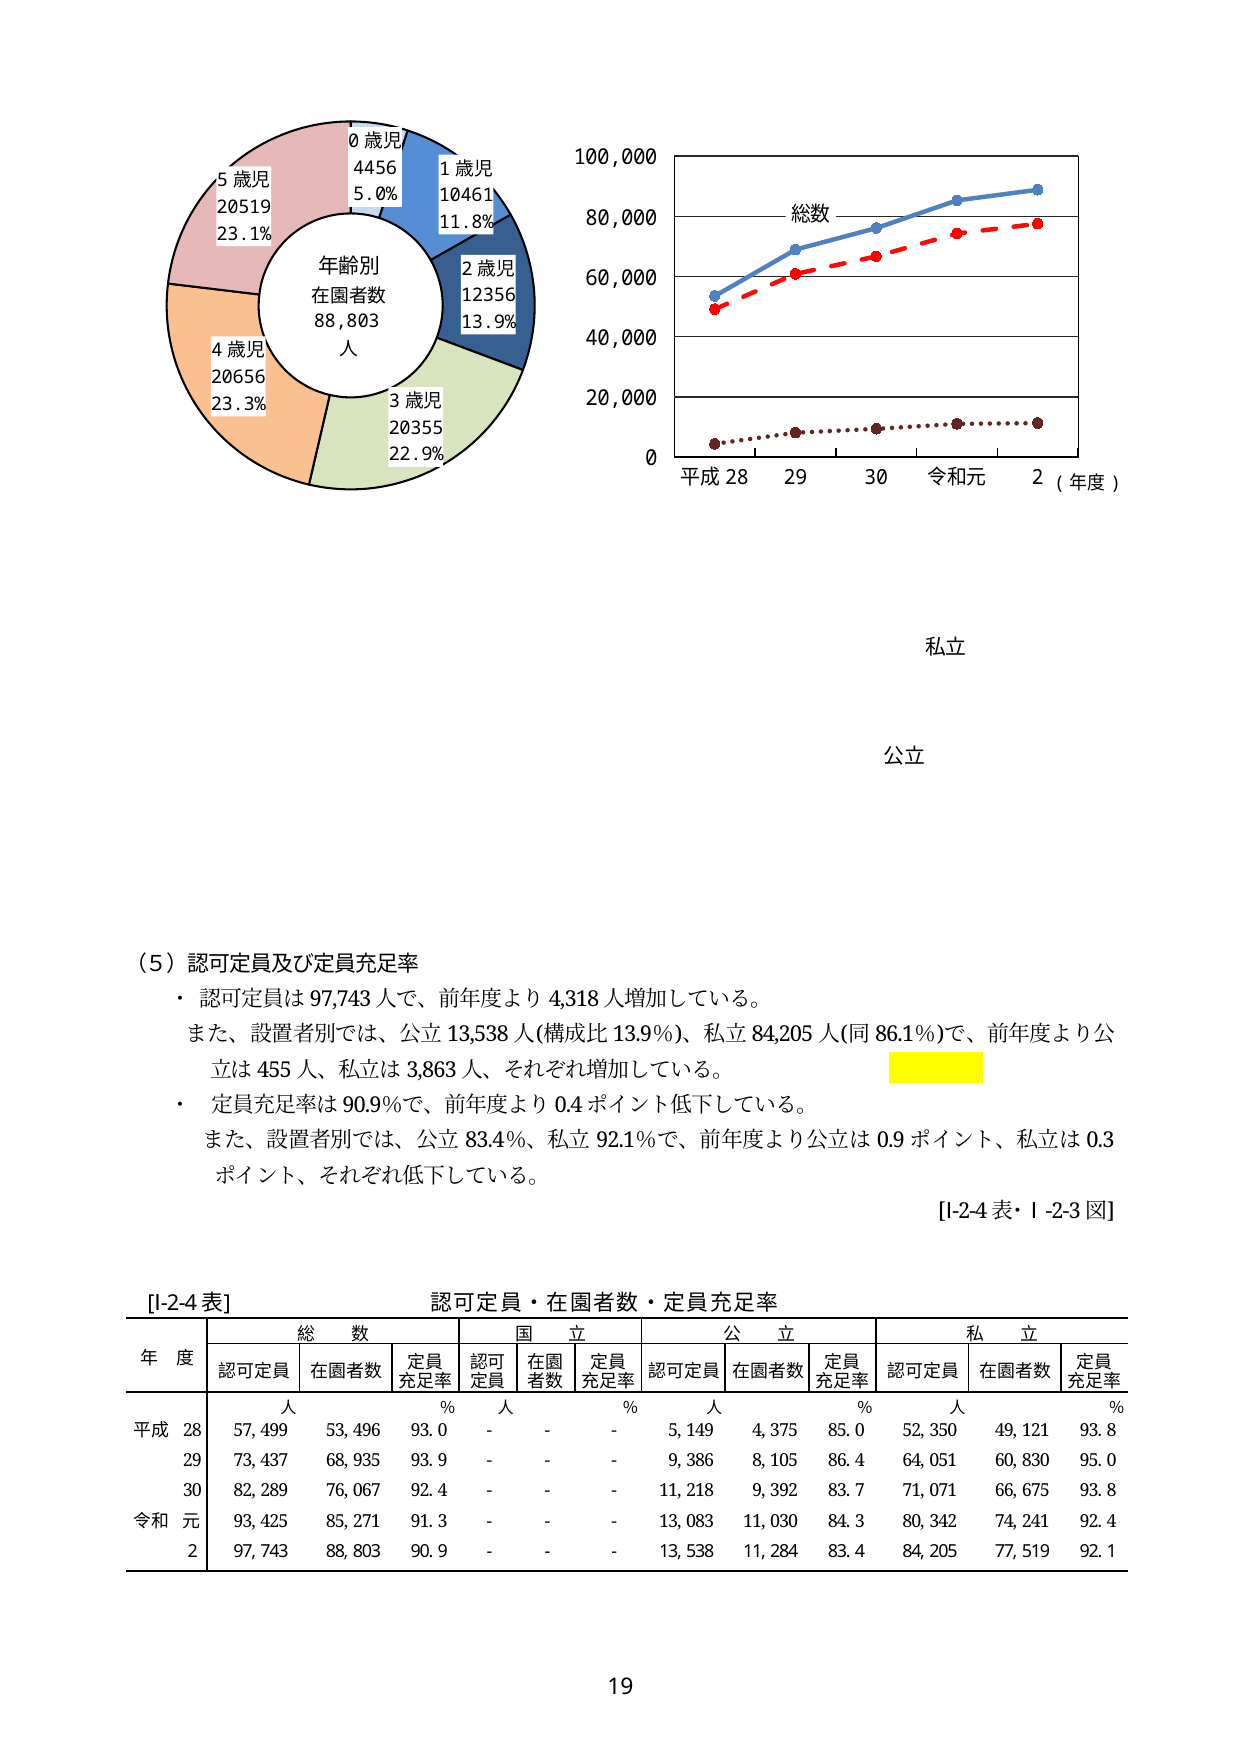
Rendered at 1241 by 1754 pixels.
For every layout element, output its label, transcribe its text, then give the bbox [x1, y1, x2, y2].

text （５）認可定員及び定員充足率 [125, 946, 1116, 978]
text ・ 認可定員は97,743人で、前年度より4,318人増加している。 [169, 978, 1116, 1013]
text [Ⅰ-2-4表] 認可定員・在園者数・定員充足率 [125, 1285, 1116, 1317]
text また、設置者別では、公立13,538人(構成比13.9％)、私立84,205人(同86.1％)で、前年度より公立は455人、私立は3,863人、それぞれ増加している。 [154, 1013, 1116, 1084]
text [Ⅰ-2-4表･Ⅰ-2-3図] [125, 1190, 1116, 1226]
text また、設置者別では、公立83.4％、私立92.1％で、前年度より公立は0.9ポイント、私立は0.3ポイント、それぞれ低下している。 [169, 1119, 1116, 1190]
text ・ 定員充足率は90.9％で、前年度より0.4ポイント低下している。 [169, 1084, 1116, 1119]
